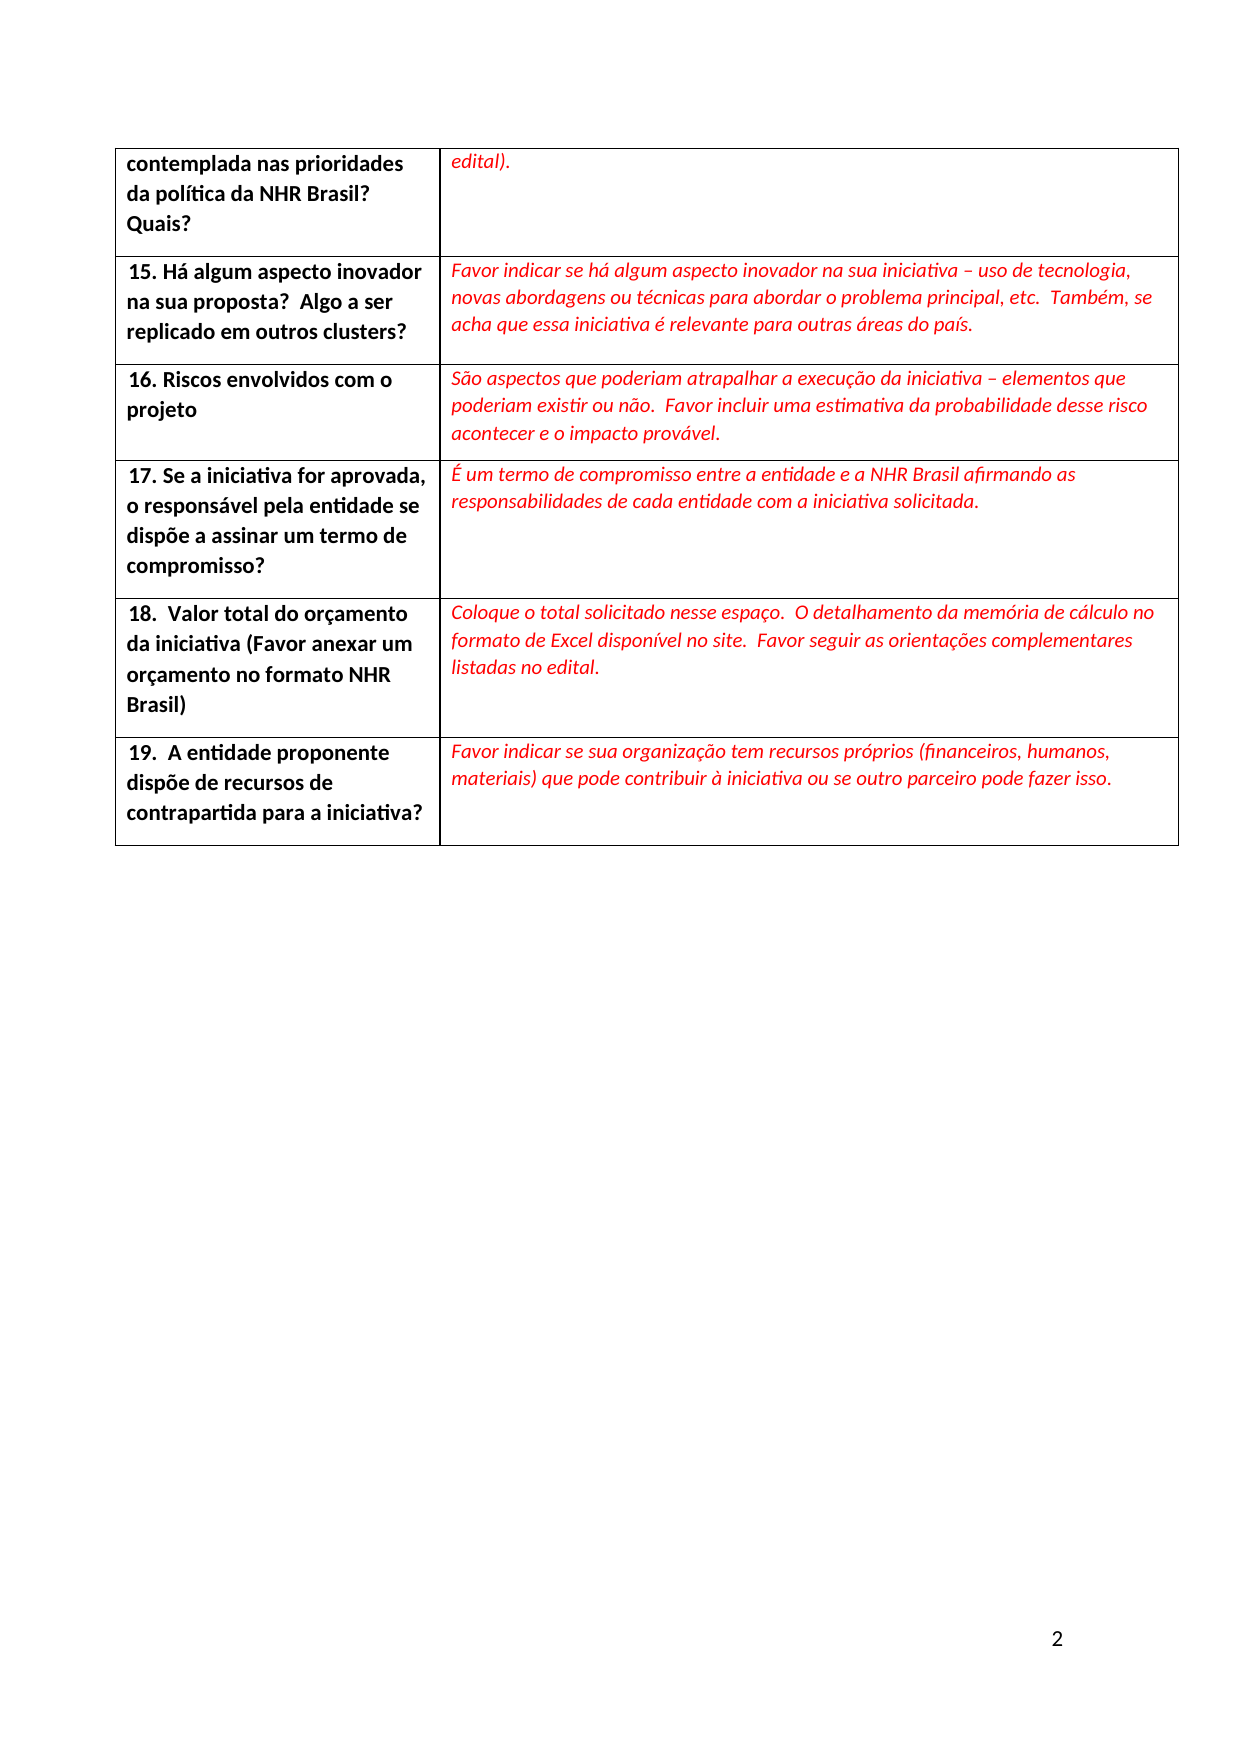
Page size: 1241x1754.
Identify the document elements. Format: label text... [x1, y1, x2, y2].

table_cell Coloque o total solicitado nesse espaço. O detalhamento da memória de cálculo no formato de Excel disponível no site. Favor seguir as orientações complementares listadas no edital. [441, 599, 1178, 737]
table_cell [441, 149, 1178, 256]
table_cell É um termo de compromisso entre a entidade e a NHR Brasil afirmando as responsabilidades de cada entidade com a iniciativa solicitada. [441, 461, 1178, 598]
table_cell 15. Há algum aspecto inovador na sua proposta? Algo a ser replicado em outros clusters? [116, 257, 439, 364]
table_cell São aspectos que poderiam atrapalhar a execução da iniciativa – elementos que poderiam existir ou não. Favor incluir uma estimativa da probabilidade desse risco acontecer e o impacto provável. [441, 365, 1178, 460]
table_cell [116, 149, 439, 256]
table_cell 16. Riscos envolvidos com o projeto [116, 365, 439, 460]
table_cell 17. Se a iniciativa for aprovada, o responsável pela entidade se dispõe a assinar um termo de compromisso? [116, 461, 439, 598]
table_cell 19. A entidade proponente dispõe de recursos de contrapartida para a iniciativa? [116, 738, 439, 845]
table_cell Favor indicar se sua organização tem recursos próprios (financeiros, humanos, materiais) que pode contribuir à iniciativa ou se outro parceiro pode fazer isso. [441, 738, 1178, 845]
table_cell Favor indicar se há algum aspecto inovador na sua iniciativa – uso de tecnologia, novas abordagens ou técnicas para abordar o problema principal, etc. Também, se acha que essa iniciativa é relevante para outras áreas do país. [441, 257, 1178, 364]
table_cell 18. Valor total do orçamento da iniciativa (Favor anexar um orçamento no formato NHR Brasil) [116, 599, 439, 737]
